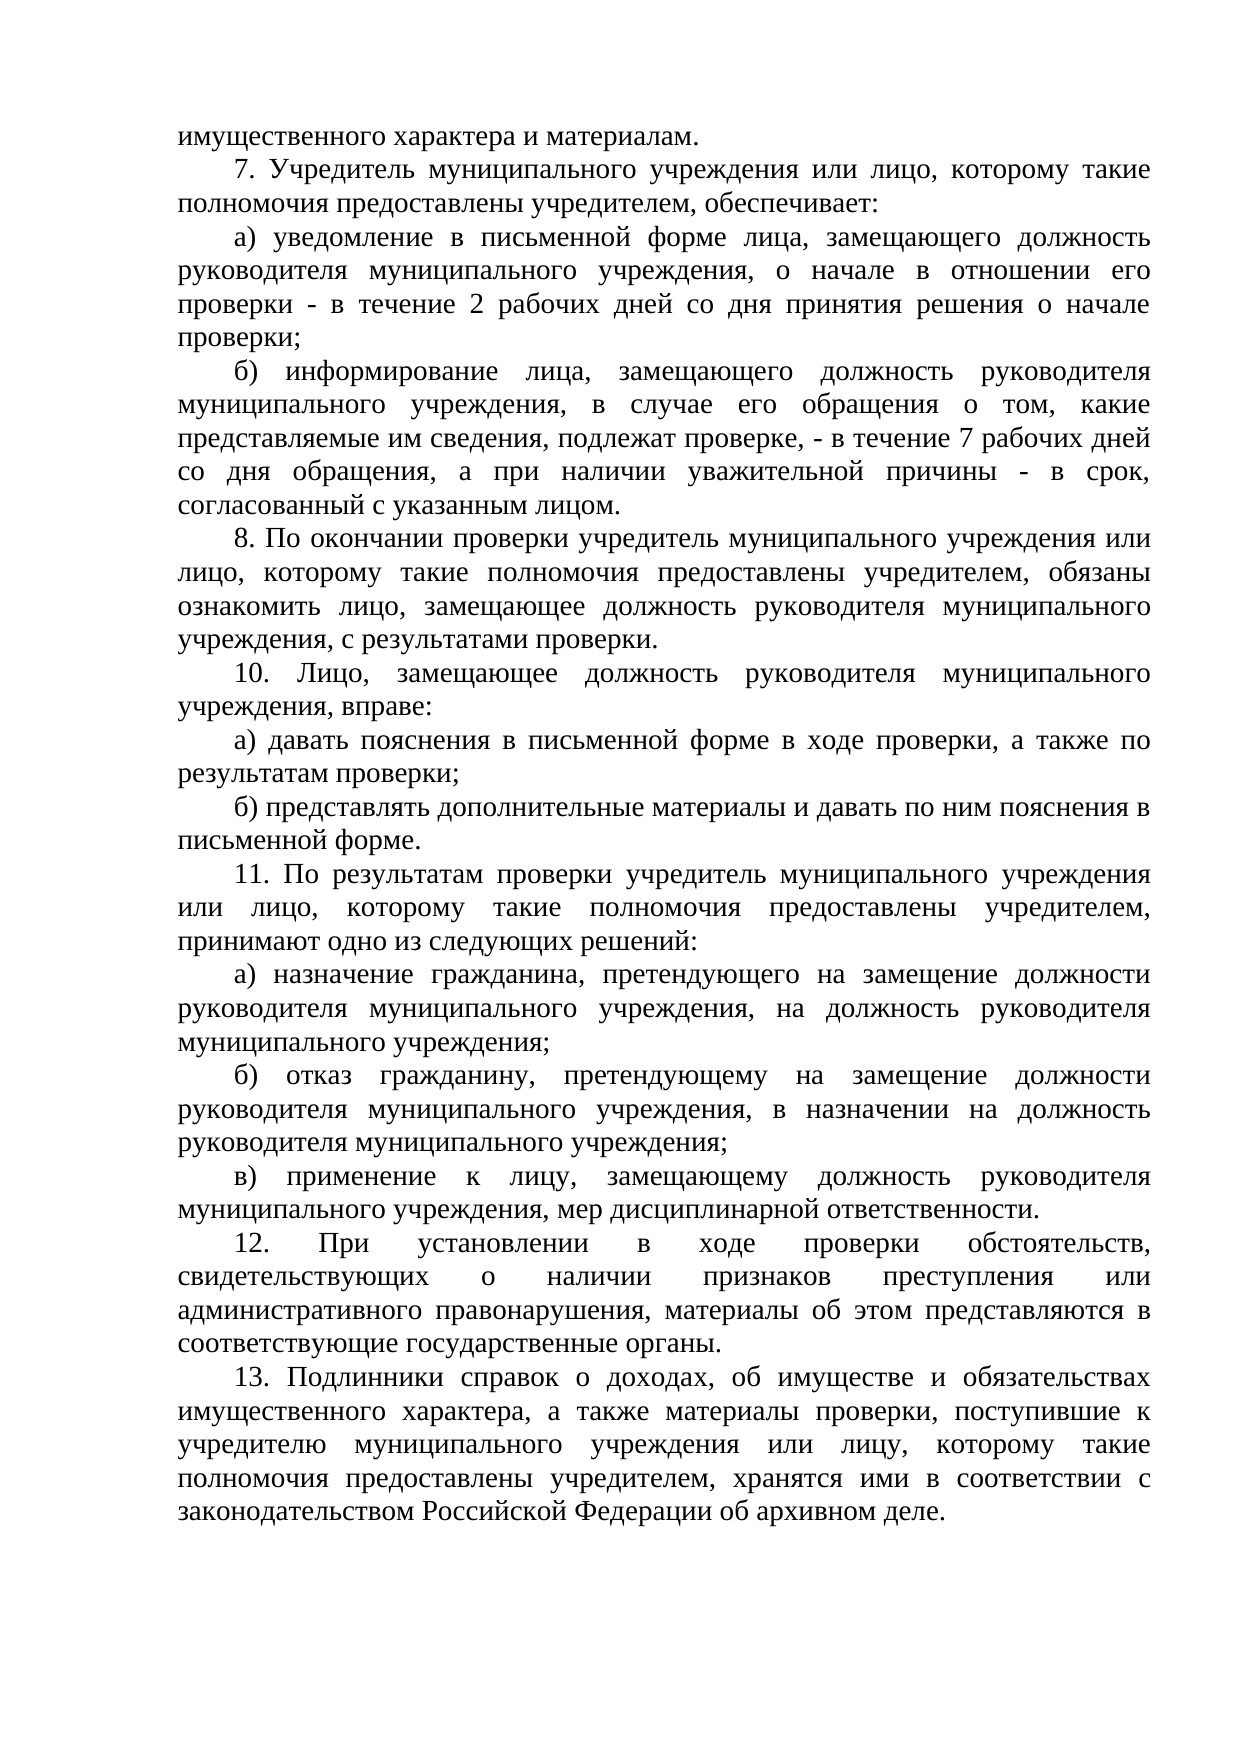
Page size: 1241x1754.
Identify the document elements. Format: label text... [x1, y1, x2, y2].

text а) уведомление в письменной форме лица, замещающего должность руководителя муниципального учреждения, о начале в отношении его проверки - в течение 2 рабочих дней со дня принятия решения о начале проверки; [177, 219, 1152, 353]
text 13. Подлинники справок о доходах, об имуществе и обязательствах имущественного характера, а также материалы проверки, поступившие к учредителю муниципального учреждения или лицу, которому такие полномочия предоставлены учредителем, хранятся ими в соответствии с законодательством Российской Федерации об архивном деле. [177, 1359, 1152, 1527]
text 7. Учредитель муниципального учреждения или лицо, которому такие полномочия предоставлены учредителем, обеспечивает: [177, 152, 1152, 219]
text 11. По результатам проверки учредитель муниципального учреждения или лицо, которому такие полномочия предоставлены учредителем, принимают одно из следующих решений: [177, 856, 1152, 957]
text в) применение к лицу, замещающему должность руководителя муниципального учреждения, мер дисциплинарной ответственности. [177, 1158, 1152, 1225]
text а) назначение гражданина, претендующего на замещение должности руководителя муниципального учреждения, на должность руководителя муниципального учреждения; [177, 957, 1152, 1057]
text 8. По окончании проверки учредитель муниципального учреждения или лицо, которому такие полномочия предоставлены учредителем, обязаны ознакомить лицо, замещающее должность руководителя муниципального учреждения, с результатами проверки. [177, 521, 1152, 655]
text б) представлять дополнительные материалы и давать по ним пояснения в письменной форме. [177, 789, 1152, 856]
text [177, 118, 1152, 152]
text 10. Лицо, замещающее должность руководителя муниципального учреждения, вправе: [177, 655, 1152, 722]
text б) отказ гражданину, претендующему на замещение должности руководителя муниципального учреждения, в назначении на должность руководителя муниципального учреждения; [177, 1057, 1152, 1158]
text а) давать пояснения в письменной форме в ходе проверки, а также по результатам проверки; [177, 722, 1152, 789]
text б) информирование лица, замещающего должность руководителя муниципального учреждения, в случае его обращения о том, какие представляемые им сведения, подлежат проверке, - в течение 7 рабочих дней со дня обращения, а при наличии уважительной причины - в срок, согласованный с указанным лицом. [177, 353, 1152, 521]
text 12. При установлении в ходе проверки обстоятельств, свидетельствующих о наличии признаков преступления или административного правонарушения, материалы об этом представляются в соответствующие государственные органы. [177, 1225, 1152, 1359]
